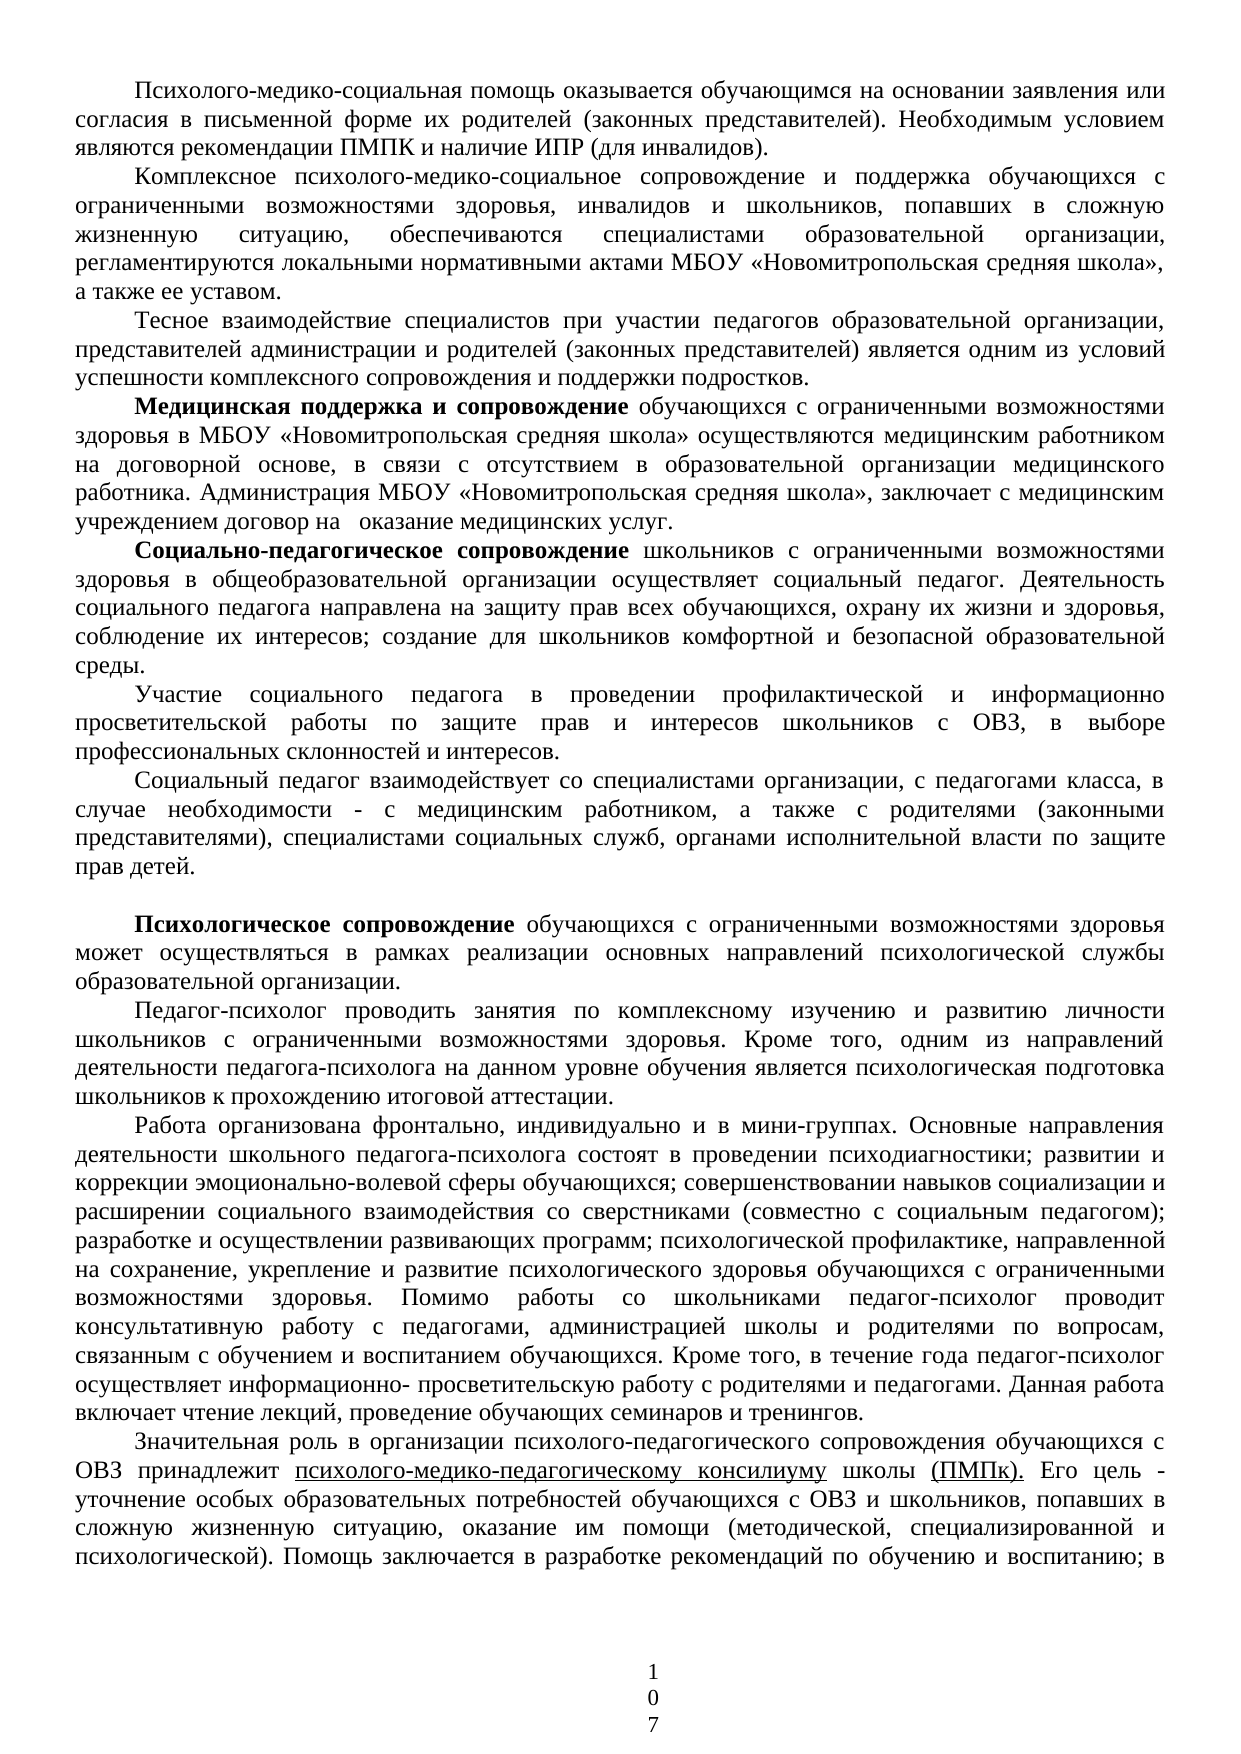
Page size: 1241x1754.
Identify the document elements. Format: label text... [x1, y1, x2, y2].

text Педагог-психолог проводить занятия по комплексному изучению и развитию личности школьников с ограниченными возможностями здоровья. Кроме того, одним из направлений деятельности педагога-психолога на данном уровне обучения является психологическая подготовка школьников к прохождению итоговой аттестации. [75, 995, 1165, 1110]
text Социальный педагог взаимодействует со специалистами организации, с педагогами класса, в случае необходимости - с медицинским работником, а также с родителями (законными представителями), специалистами социальных служб, органами исполнительной власти по защите прав детей. [75, 765, 1165, 880]
text Тесное взаимодействие специалистов при участии педагогов образовательной организации, представителей администрации и родителей (законных представителей) является одним из условий успешности комплексного сопровождения и поддержки подростков. [75, 305, 1165, 391]
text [75, 1426, 1165, 1570]
text Социально-педагогическое сопровождение школьников с ограниченными возможностями здоровья в общеобразовательной организации осуществляет социальный педагог. Деятельность социального педагога направлена на защиту прав всех обучающихся, охрану их жизни и здоровья, соблюдение их интересов; создание для школьников комфортной и безопасной образовательной среды. [75, 535, 1165, 679]
text Участие социального педагога в проведении профилактической и информационно просветительской работы по защите прав и интересов школьников с ОВЗ, в выборе профессиональных склонностей и интересов. [75, 679, 1165, 765]
text Комплексное психолого-медико-социальное сопровождение и поддержка обучающихся с ограниченными возможностями здоровья, инвалидов и школьников, попавших в сложную жизненную ситуацию, обеспечиваются специалистами образовательной организации, регламентируются локальными нормативными актами МБОУ «Новомитропольская средняя школа», а также ее уставом. [75, 161, 1165, 305]
text Работа организована фронтально, индивидуально и в мини-группах. Основные направления деятельности школьного педагога-психолога состоят в проведении психодиагностики; развитии и коррекции эмоционально-волевой сферы обучающихся; совершенствовании навыков социализации и расширении социального взаимодействия со сверстниками (совместно с социальным педагогом); разработке и осуществлении развивающих программ; психологической профилактике, направленной на сохранение, укрепление и развитие психологического здоровья обучающихся с ограниченными возможностями здоровья. Помимо работы со школьниками педагог-психолог проводит консультативную работу с педагогами, администрацией школы и родителями по вопросам, связанным с обучением и воспитанием обучающихся. Кроме того, в течение года педагог-психолог осуществляет информационно- просветительскую работу с родителями и педагогами. Данная работа включает чтение лекций, проведение обучающих семинаров и тренингов. [75, 1110, 1165, 1426]
text Психологическое сопровождение обучающихся с ограниченными возможностями здоровья может осуществляться в рамках реализации основных направлений психологической службы образовательной организации. [75, 909, 1165, 995]
text Психолого-медико-социальная помощь оказывается обучающимся на основании заявления или согласия в письменной форме их родителей (законных представителей). Необходимым условием являются рекомендации ПМПК и наличие ИПР (для инвалидов). [75, 75, 1165, 161]
text Медицинская поддержка и сопровождение обучающихся с ограниченными возможностями здоровья в МБОУ «Новомитропольская средняя школа» осуществляются медицинским работником на договорной основе, в связи с отсутствием в образовательной организации медицинского работника. Администрация МБОУ «Новомитропольская средняя школа», заключает с медицинским учреждением договор на оказание медицинских услуг. [75, 391, 1165, 535]
